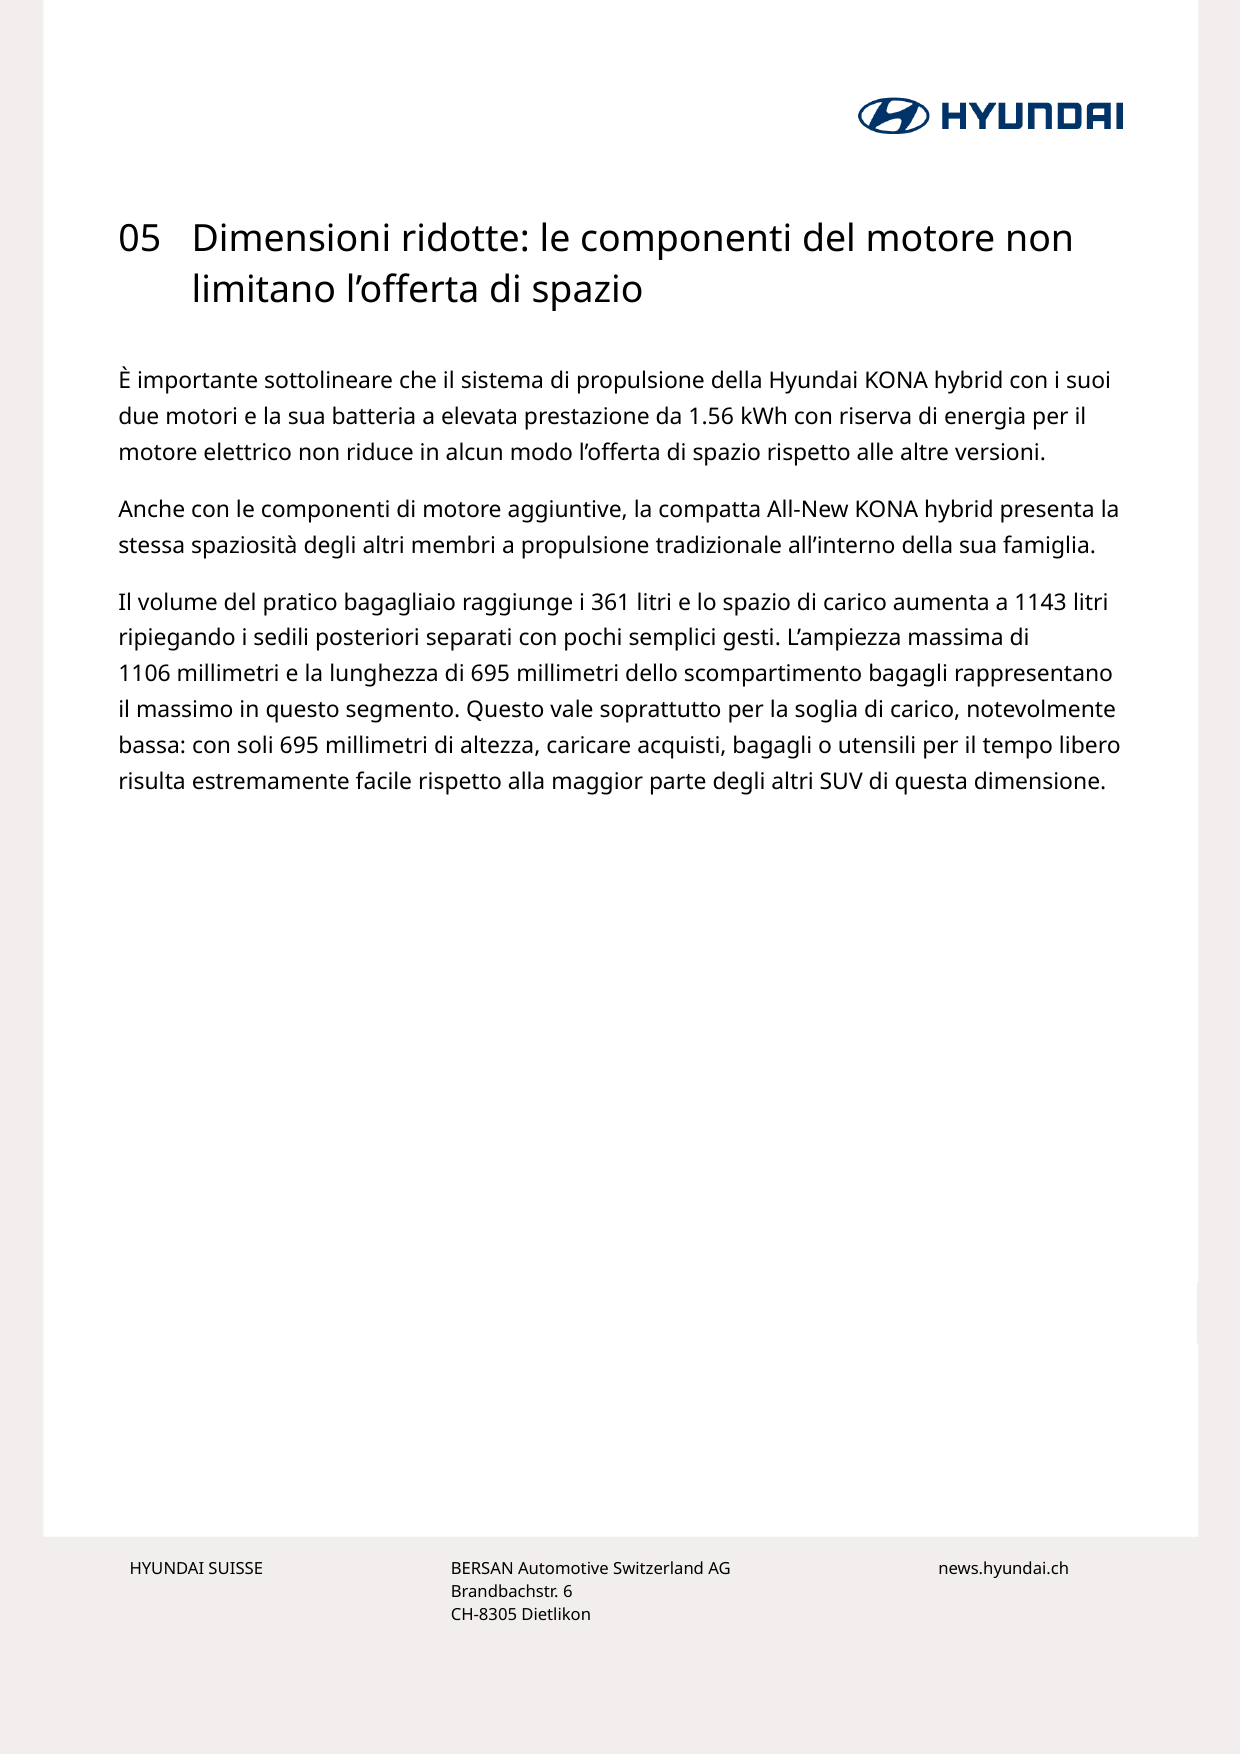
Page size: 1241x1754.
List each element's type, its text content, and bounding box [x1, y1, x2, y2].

text Anche con le componenti di motore aggiuntive, la compatta All-New KONA hybrid presenta la stessa spaziosità degli altri membri a propulsione tradizionale all’interno della sua famiglia. [118, 493, 1122, 560]
picture [0, 0, 1241, 1754]
text È importante sottolineare che il sistema di propulsione della Hyundai KONA hybrid con i suoi due motori e la sua batteria a elevata prestazione da 1.56 kWh con riserva di energia per il motore elettrico non riduce in alcun modo l’offerta di spazio rispetto alle altre versioni. [118, 364, 1122, 467]
text Il volume del pratico bagagliaio raggiunge i 361 litri e lo spazio di carico aumenta a 1143 litri ripiegando i sedili posteriori separati con pochi semplici gesti. L’ampiezza massima di 1106 millimetri e la lunghezza di 695 millimetri dello scompartimento bagagli rappresentano il massimo in questo segmento. Questo vale soprattutto per la soglia di carico, notevolmente bassa: con soli 695 millimetri di altezza, caricare acquisti, bagagli o utensili per il tempo libero risulta estremamente facile rispetto alla maggior parte degli altri SUV di questa dimensione. [118, 585, 1122, 796]
text Dimensioni ridotte: le componenti del motore non limitano l’offerta di spazio [118, 211, 1122, 364]
